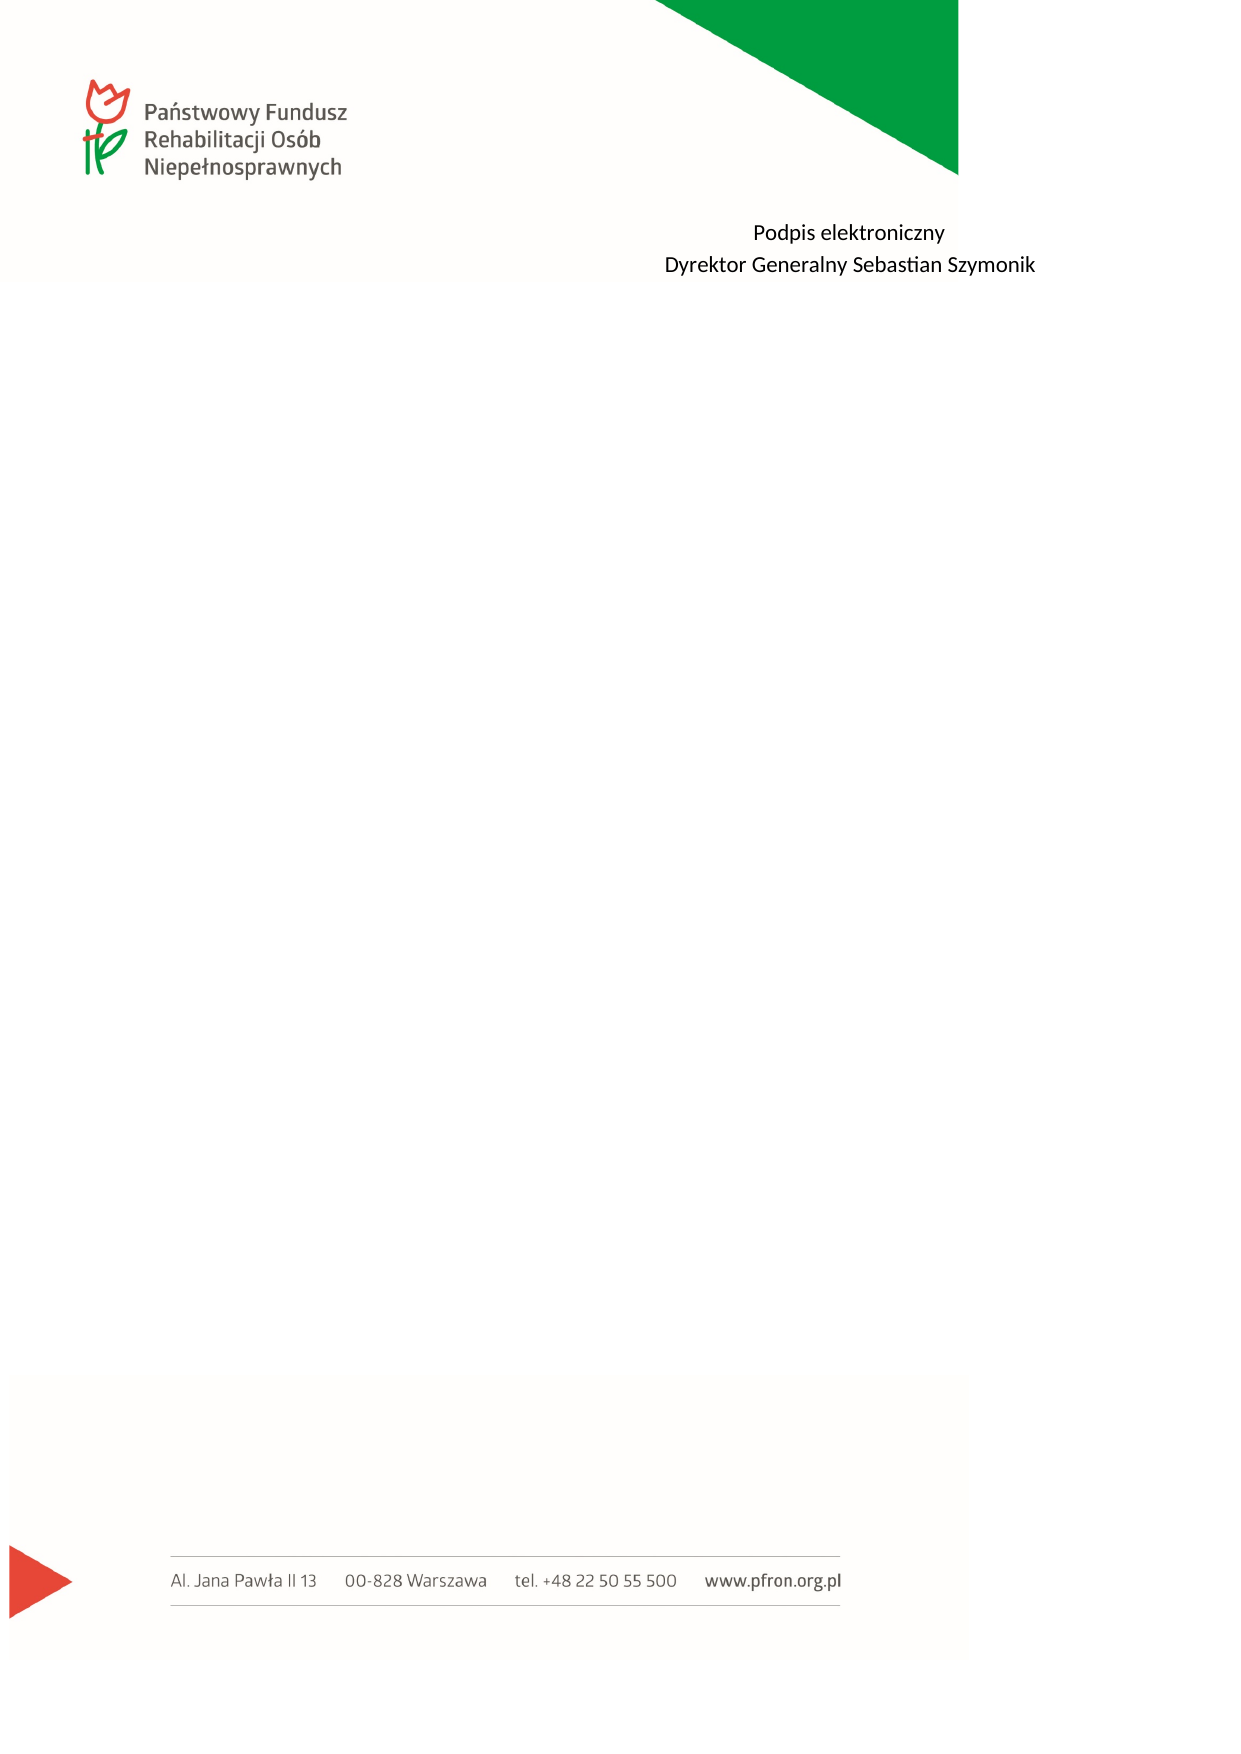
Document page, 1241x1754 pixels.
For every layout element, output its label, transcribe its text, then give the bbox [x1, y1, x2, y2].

text Dyrektor Generalny Sebastian Szymonik [664, 250, 1107, 278]
text Podpis elektroniczny [753, 218, 1107, 246]
picture [9, 1375, 970, 1660]
picture [0, 0, 959, 282]
